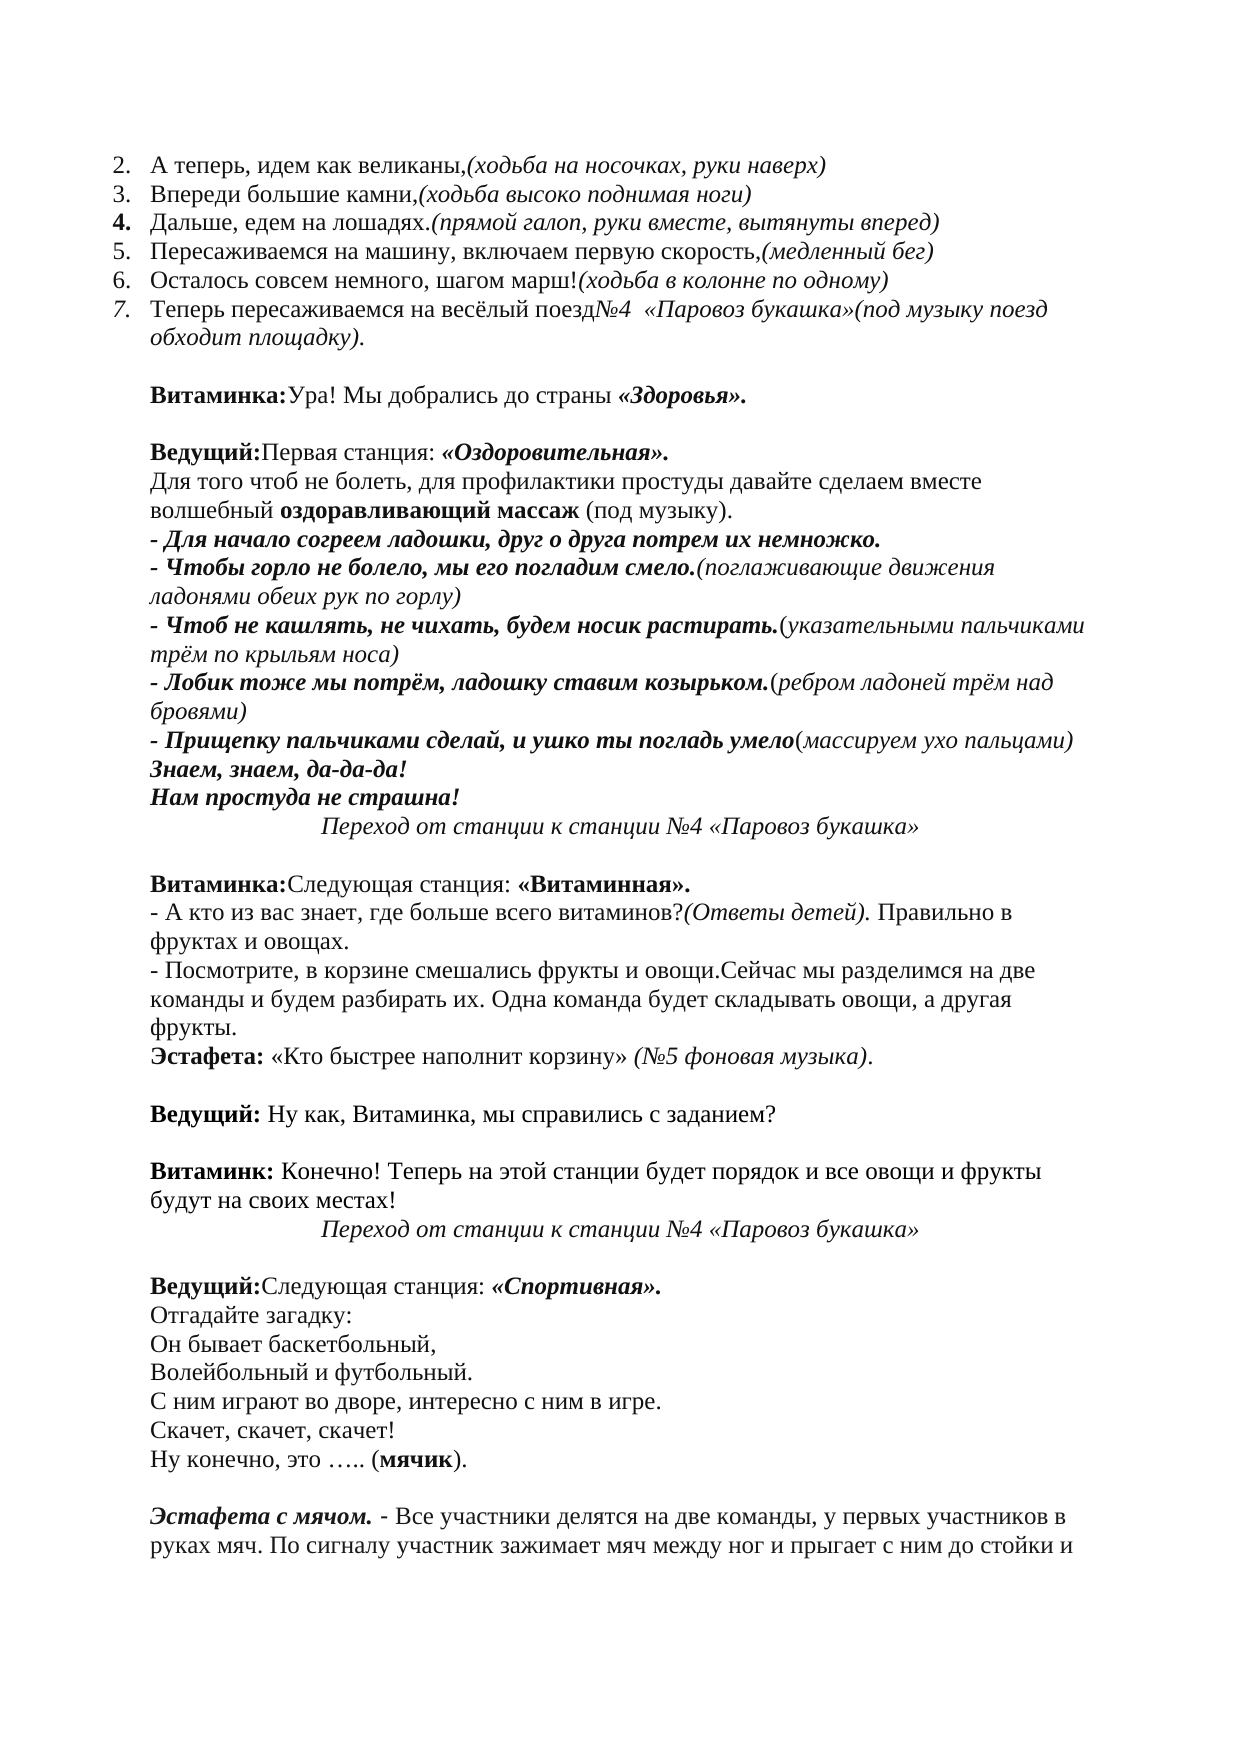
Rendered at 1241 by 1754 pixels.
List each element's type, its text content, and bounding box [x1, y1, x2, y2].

text Ведущий:Первая станция: «Оздоровительная». [150, 437, 1090, 466]
list Впереди большие камни,(ходьба высоко поднимая ноги) [112, 179, 1090, 207]
text - Чтобы горло не болело, мы его погладим смело.(поглаживающие движения ладонями обеих рук по горлу) [150, 552, 1090, 610]
text Ну конечно, это ….. (мячик). [150, 1444, 1090, 1472]
list Дальше, едем на лошадях.(прямой галоп, руки вместе, вытянуты вперед) [112, 207, 1090, 236]
text Переход от станции к станции №4 «Паровоз букашка» [150, 811, 1090, 840]
list Пересаживаемся на машину, включаем первую скорость,(медленный бег) [112, 236, 1090, 265]
text С ним играют во дворе, интересно с ним в игре. [150, 1386, 1090, 1415]
text - Лобик тоже мы потрём, ладошку ставим козырьком.(ребром ладоней трём над бровями) [150, 667, 1090, 725]
text Витаминка:Ура! Мы добрались до страны «Здоровья». [150, 380, 1090, 409]
text - Чтоб не кашлять, не чихать, будем носик растирать.(указательными пальчиками трём по крыльям носа) [150, 610, 1090, 667]
text Волейбольный и футбольный. [150, 1357, 1090, 1386]
text Для того чтоб не болеть, для профилактики простуды давайте сделаем вместе волшебный оздоравливающий массаж (под музыку). [150, 466, 1090, 524]
text Переход от станции к станции №4 «Паровоз букашка» [150, 1214, 1090, 1242]
text Эстафета: «Кто быстрее наполнит корзину» (№5 фоновая музыка). [150, 1041, 1090, 1070]
list Теперь пересаживаемся на весёлый поезд№4 «Паровоз букашка»(под музыку поезд обходит площадку). [112, 294, 1090, 351]
text Ведущий: Ну как, Витаминка, мы справились с заданием? [150, 1099, 1090, 1127]
text Знаем, знаем, да-да-да! [150, 754, 1090, 782]
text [150, 1501, 1090, 1559]
text Скачет, скачет, скачет! [150, 1415, 1090, 1444]
text - А кто из вас знает, где больше всего витаминов?(Ответы детей). Правильно в фруктах и овощах. [150, 897, 1090, 955]
text Отгадайте загадку: [150, 1300, 1090, 1329]
text - Для начало согреем ладошки, друг о друга потрем их немножко. [150, 524, 1090, 552]
text Он бывает баскетбольный, [150, 1329, 1090, 1357]
list А теперь, идем как великаны,(ходьба на носочках, руки наверх) [112, 150, 1090, 179]
text - Посмотрите, в корзине смешались фрукты и овощи.Сейчас мы разделимся на две команды и будем разбирать их. Одна команда будет складывать овощи, а другая фрукты. [150, 955, 1090, 1041]
text Витаминка:Следующая станция: «Витаминная». [150, 869, 1090, 897]
list Осталось совсем немного, шагом марш!(ходьба в колонне по одному) [112, 265, 1090, 294]
text Витаминк: Конечно! Теперь на этой станции будет порядок и все овощи и фрукты будут на своих местах! [150, 1156, 1090, 1214]
text Нам простуда не страшна! [150, 782, 1090, 811]
text Ведущий:Следующая станция: «Спортивная». [150, 1271, 1090, 1300]
text - Прищепку пальчиками сделай, и ушко ты погладь умело(массируем ухо пальцами) [150, 725, 1090, 754]
